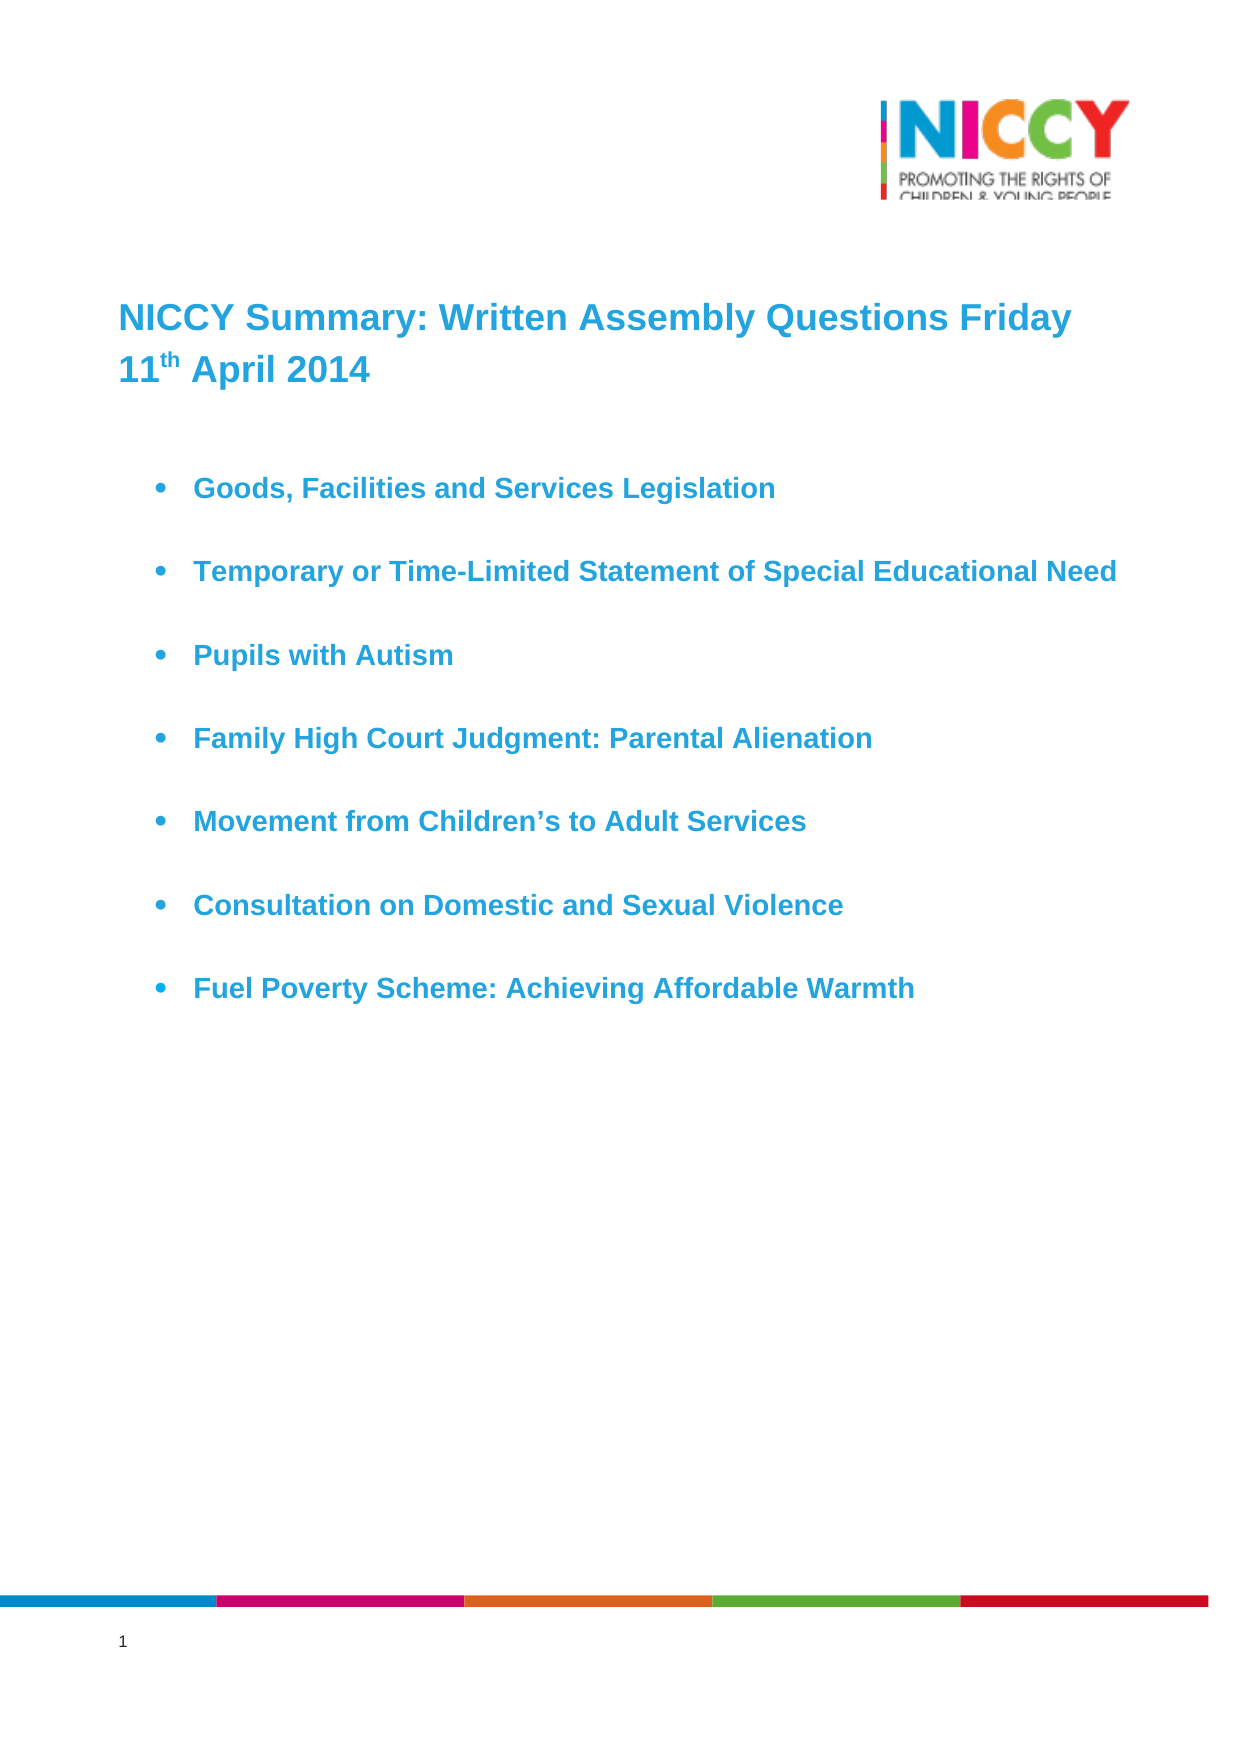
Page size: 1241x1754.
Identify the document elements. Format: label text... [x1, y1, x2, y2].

subtitle Consultation on Domestic and Sexual Violence [156, 888, 1122, 922]
subtitle NICCY Summary: Written Assembly Questions Friday 11th April 2014 [118, 295, 1122, 390]
subtitle Temporary or Time-Limited Statement of Special Educational Need [156, 554, 1122, 588]
subtitle Fuel Poverty Scheme: Achieving Affordable Warmth [156, 971, 1122, 1005]
subtitle Movement from Children’s to Adult Services [156, 804, 1122, 838]
subtitle Family High Court Judgment: Parental Alienation [156, 721, 1122, 755]
subtitle Goods, Facilities and Services Legislation [156, 471, 1122, 505]
subtitle Pupils with Autism [156, 638, 1122, 672]
